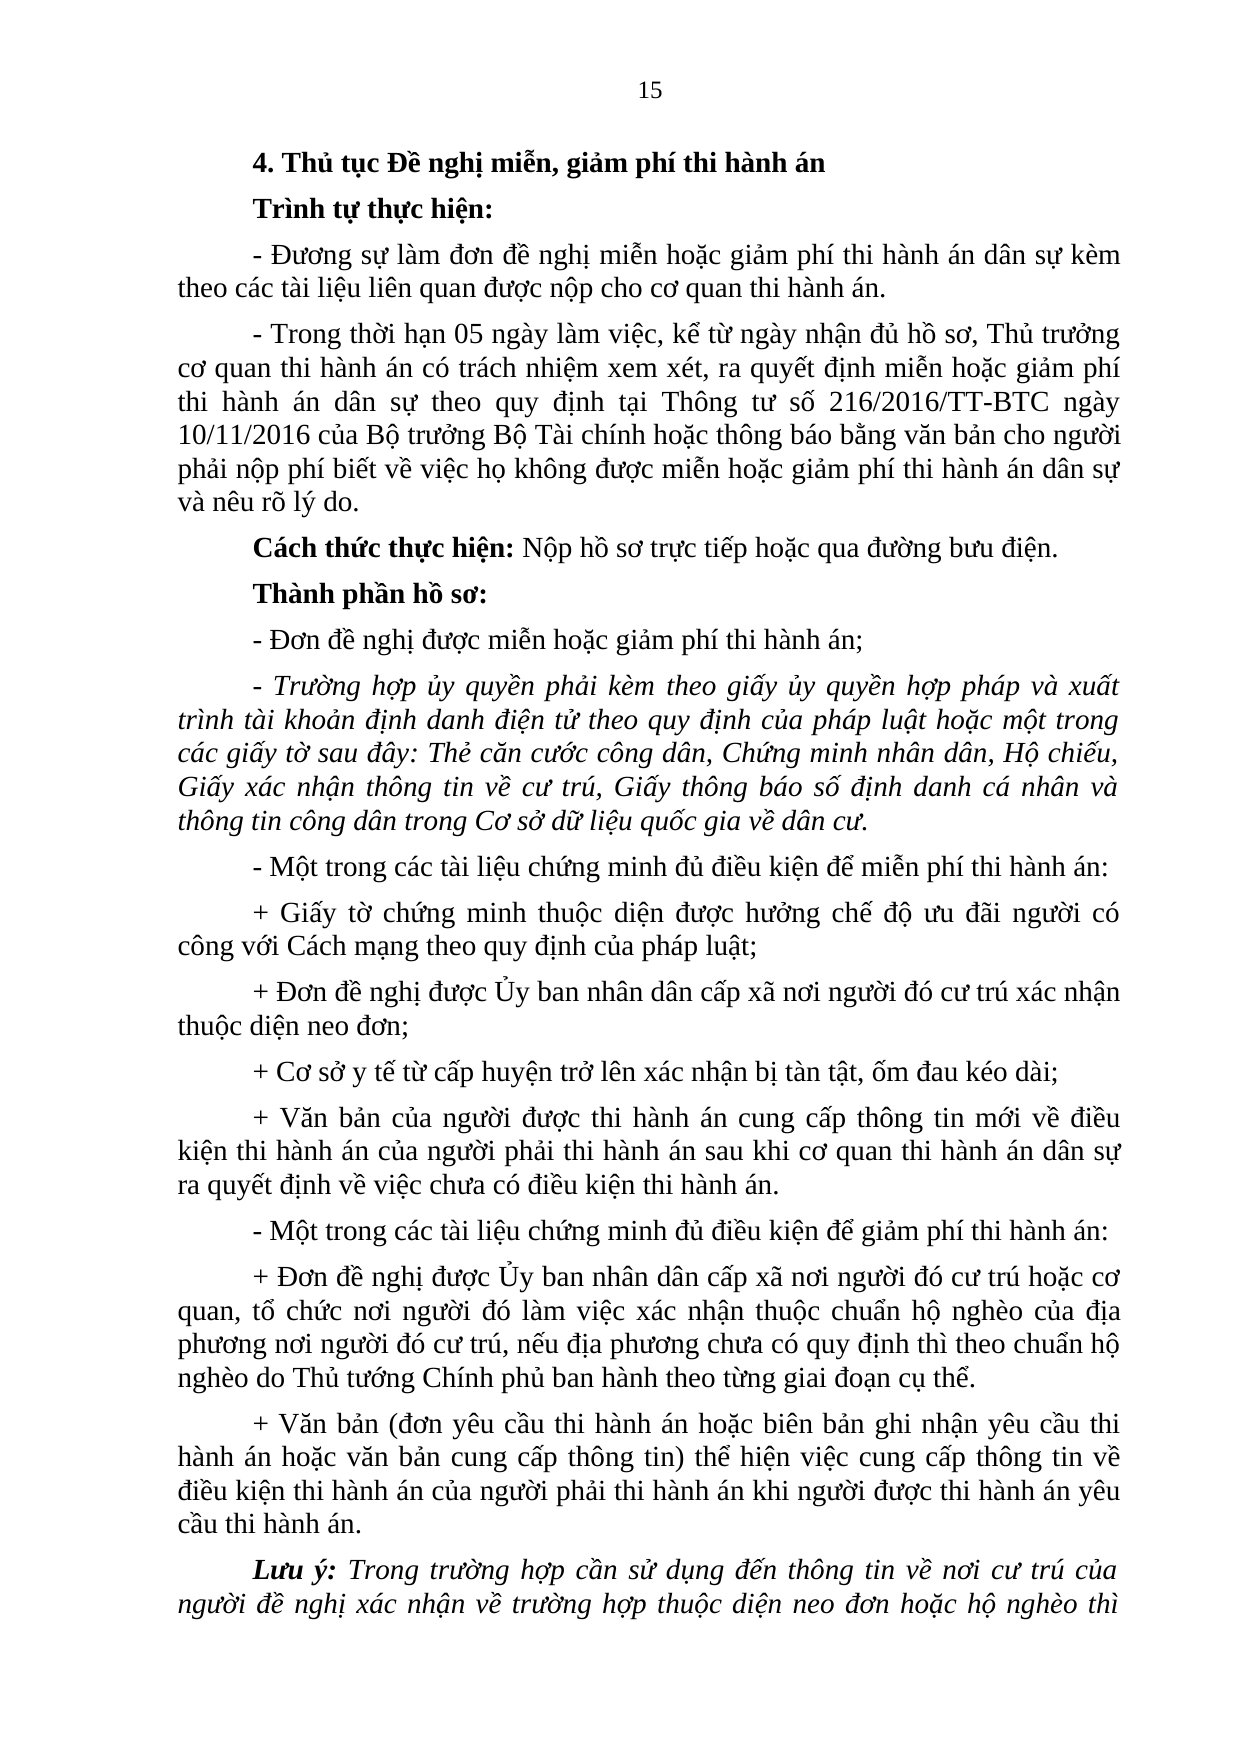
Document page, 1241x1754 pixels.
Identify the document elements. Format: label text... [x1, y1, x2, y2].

text + Văn bản của người được thi hành án cung cấp thông tin mới về điều kiện thi hành án của người phải thi hành án sau khi cơ quan thi hành án dân sự ra quyết định về việc chưa có điều kiện thi hành án. [177, 1100, 1122, 1201]
text 4. Thủ tục Đề nghị miễn, giảm phí thi hành án [177, 145, 1122, 178]
text - Đơn đề nghị được miễn hoặc giảm phí thi hành án; [177, 622, 1122, 656]
text - Trường hợp ủy quyền phải kèm theo giấy ủy quyền hợp pháp và xuất trình tài khoản định danh điện tử theo quy định của pháp luật hoặc một trong các giấy tờ sau đây: Thẻ căn cước công dân, Chứng minh nhân dân, Hộ chiếu, Giấy xác nhận thông tin về cư trú, Giấy thông báo số định danh cá nhân và thông tin công dân trong Cơ sở dữ liệu quốc gia về dân cư. [177, 668, 1122, 836]
text - Trong thời hạn 05 ngày làm việc, kể từ ngày nhận đủ hồ sơ, Thủ trưởng cơ quan thi hành án có trách nhiệm xem xét, ra quyết định miễn hoặc giảm phí thi hành án dân sự theo quy định tại Thông tư số 216/2016/TT-BTC ngày 10/11/2016 của Bộ trưởng Bộ Tài chính hoặc thông báo bằng văn bản cho người phải nộp phí biết về việc họ không được miễn hoặc giảm phí thi hành án dân sự và nêu rõ lý do. [177, 317, 1122, 518]
text - Một trong các tài liệu chứng minh đủ điều kiện để miễn phí thi hành án: [177, 849, 1122, 882]
text Trình tự thực hiện: [177, 191, 1122, 224]
text Thành phần hồ sơ: [177, 576, 1122, 610]
text - Một trong các tài liệu chứng minh đủ điều kiện để giảm phí thi hành án: [177, 1213, 1122, 1247]
text + Giấy tờ chứng minh thuộc diện được hưởng chế độ ưu đãi người có công với Cách mạng theo quy định của pháp luật; [177, 895, 1122, 962]
text + Đơn đề nghị được Ủy ban nhân dân cấp xã nơi người đó cư trú xác nhận thuộc diện neo đơn; [177, 974, 1122, 1041]
text - Đương sự làm đơn đề nghị miễn hoặc giảm phí thi hành án dân sự kèm theo các tài liệu liên quan được nộp cho cơ quan thi hành án. [177, 237, 1122, 304]
text + Văn bản (đơn yêu cầu thi hành án hoặc biên bản ghi nhận yêu cầu thi hành án hoặc văn bản cung cấp thông tin) thể hiện việc cung cấp thông tin về điều kiện thi hành án của người phải thi hành án khi người được thi hành án yêu cầu thi hành án. [177, 1406, 1122, 1540]
text + Cơ sở y tế từ cấp huyện trở lên xác nhận bị tàn tật, ốm đau kéo dài; [177, 1054, 1122, 1087]
text Cách thức thực hiện: Nộp hồ sơ trực tiếp hoặc qua đường bưu điện. [177, 530, 1122, 564]
text + Đơn đề nghị được Ủy ban nhân dân cấp xã nơi người đó cư trú hoặc cơ quan, tổ chức nơi người đó làm việc xác nhận thuộc chuẩn hộ nghèo của địa phương nơi người đó cư trú, nếu địa phương chưa có quy định thì theo chuẩn hộ nghèo do Thủ tướng Chính phủ ban hành theo từng giai đoạn cụ thể. [177, 1259, 1122, 1393]
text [177, 1552, 1122, 1619]
